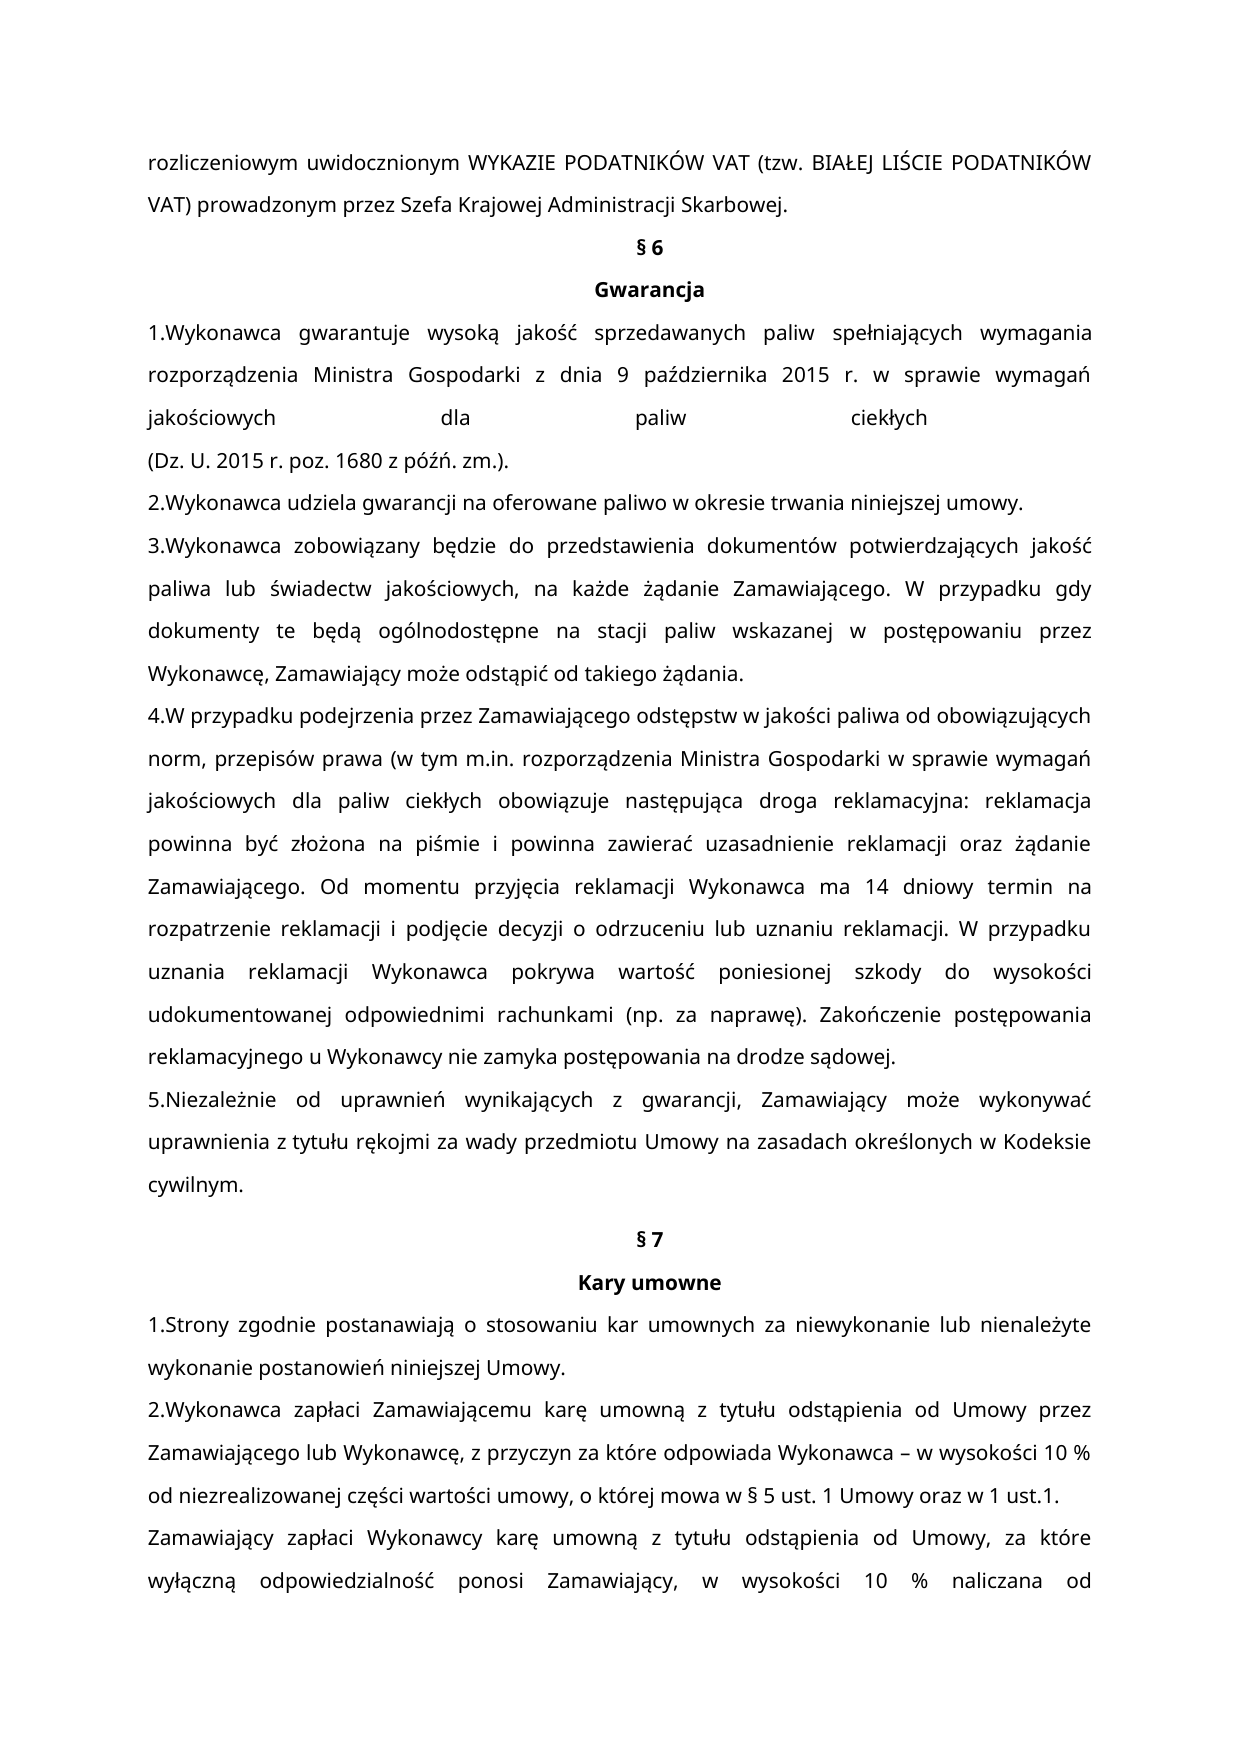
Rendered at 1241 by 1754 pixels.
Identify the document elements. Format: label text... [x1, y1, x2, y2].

text 1.Wykonawca gwarantuje wysoką jakość sprzedawanych paliw spełniających wymagania rozporządzenia Ministra Gospodarki z dnia 9 października 2015 r. w sprawie wymagań jakościowych dla paliw ciekłych (Dz. U. 2015 r. poz. 1680 z późń. zm.). [148, 318, 1093, 474]
text 5.Niezależnie od uprawnień wynikających z gwarancji, Zamawiający może wykonywać uprawnienia z tytułu rękojmi za wady przedmiotu Umowy na zasadach określonych w Kodeksie cywilnym. [148, 1085, 1093, 1198]
text 1.Strony zgodnie postanawiają o stosowaniu kar umownych za niewykonanie lub nienależyte wykonanie postanowień niniejszej Umowy. [148, 1310, 1093, 1381]
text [148, 1523, 1093, 1594]
text 2.Wykonawca udziela gwarancji na oferowane paliwo w okresie trwania niniejszej umowy. [148, 488, 1093, 517]
text Kary umowne [207, 1268, 1093, 1296]
text § 6 [207, 233, 1093, 261]
text Gwarancja [207, 275, 1093, 304]
text § 7 [207, 1225, 1093, 1254]
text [148, 148, 1093, 219]
text 4.W przypadku podejrzenia przez Zamawiającego odstępstw w jakości paliwa od obowiązujących norm, przepisów prawa (w tym m.in. rozporządzenia Ministra Gospodarki w sprawie wymagań jakościowych dla paliw ciekłych obowiązuje następująca droga reklamacyjna: reklamacja powinna być złożona na piśmie i powinna zawierać uzasadnienie reklamacji oraz żądanie Zamawiającego. Od momentu przyjęcia reklamacji Wykonawca ma 14 dniowy termin na rozpatrzenie reklamacji i podjęcie decyzji o odrzuceniu lub uznaniu reklamacji. W przypadku uznania reklamacji Wykonawca pokrywa wartość poniesionej szkody do wysokości udokumentowanej odpowiednimi rachunkami (np. za naprawę). Zakończenie postępowania reklamacyjnego u Wykonawcy nie zamyka postępowania na drodze sądowej. [148, 701, 1093, 1071]
text 2.Wykonawca zapłaci Zamawiającemu karę umowną z tytułu odstąpienia od Umowy przez Zamawiającego lub Wykonawcę, z przyczyn za które odpowiada Wykonawca – w wysokości 10 % od niezrealizowanej części wartości umowy, o której mowa w § 5 ust. 1 Umowy oraz w 1 ust.1. [148, 1396, 1093, 1509]
text 3.Wykonawca zobowiązany będzie do przedstawienia dokumentów potwierdzających jakość paliwa lub świadectw jakościowych, na każde żądanie Zamawiającego. W przypadku gdy dokumenty te będą ogólnodostępne na stacji paliw wskazanej w postępowaniu przez Wykonawcę, Zamawiający może odstąpić od takiego żądania. [148, 531, 1093, 687]
